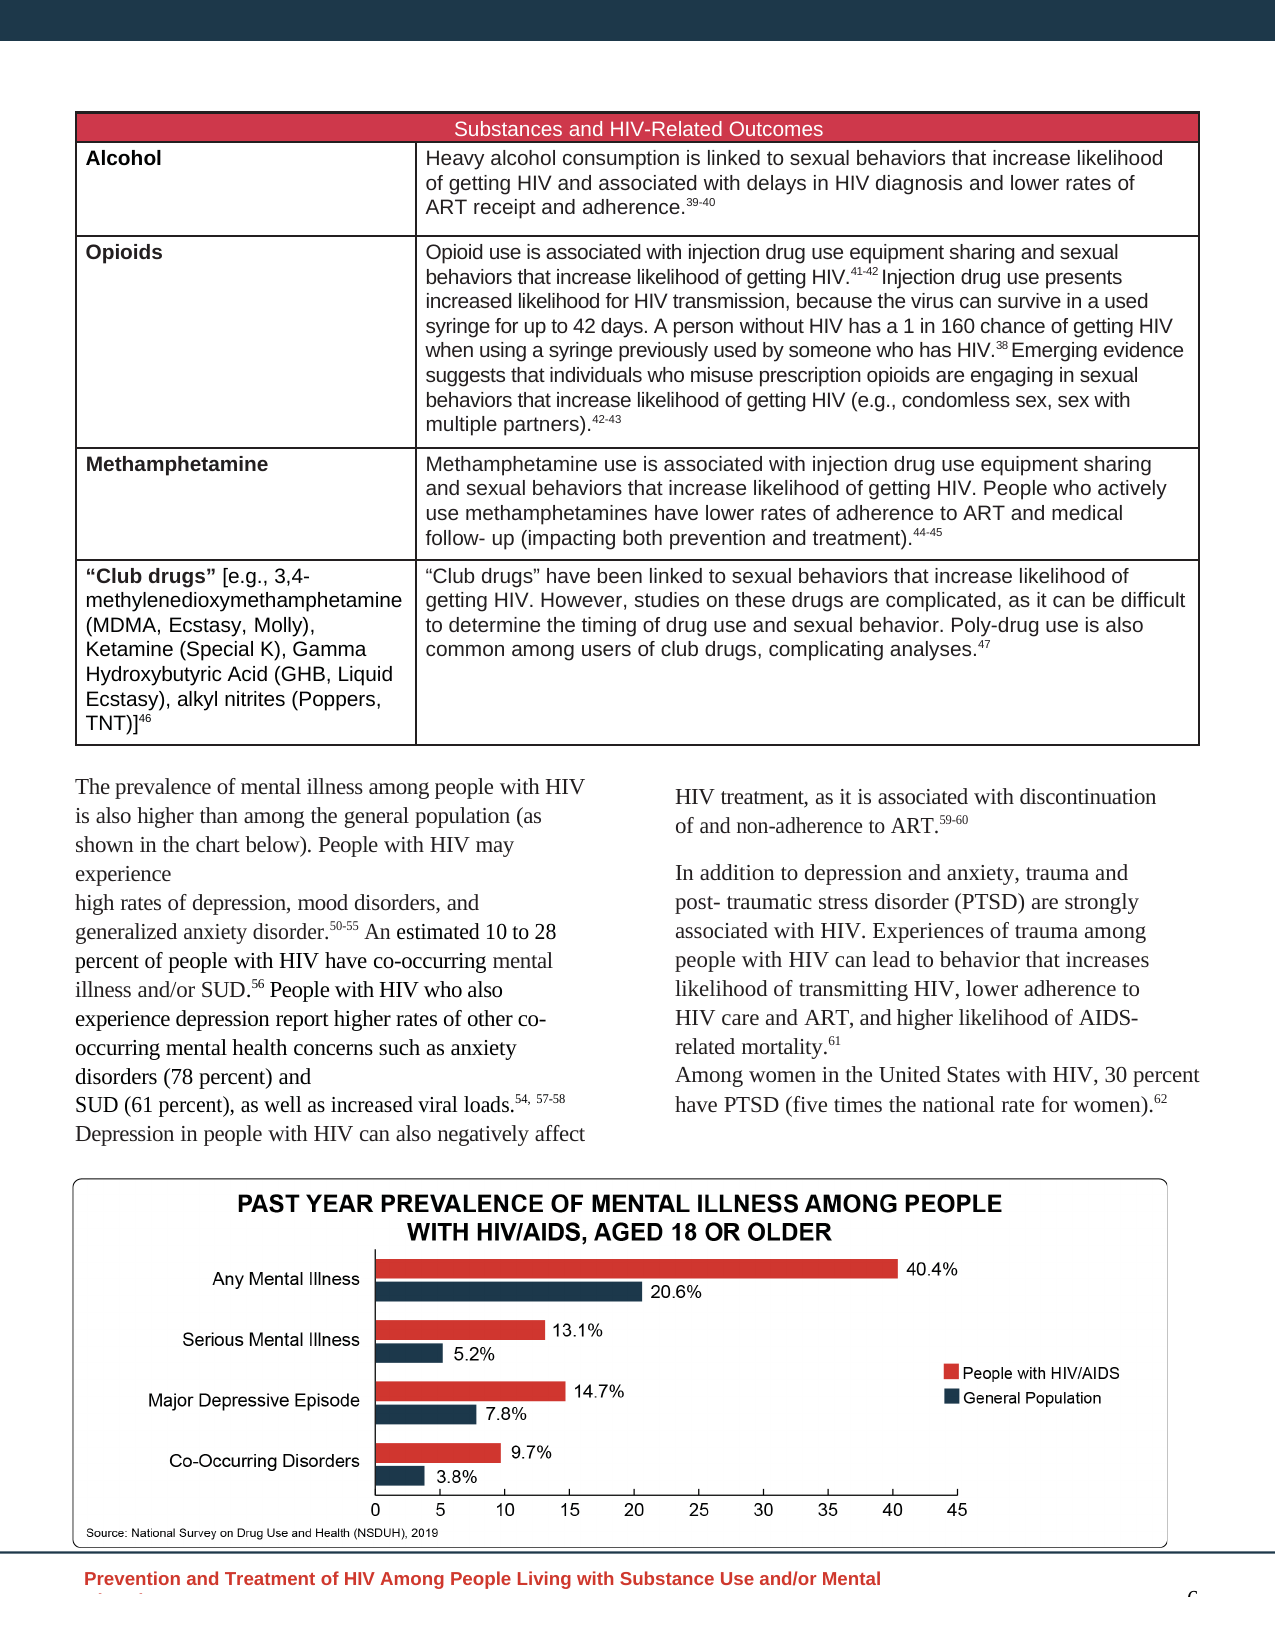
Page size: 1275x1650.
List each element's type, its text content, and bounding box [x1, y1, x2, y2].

table_cell Opioids [77, 237, 415, 447]
text SUD (61 percent), as well as increased viral loads.54, 57-58 [75, 1092, 599, 1118]
table_header Substances and HIV-Related Outcomes [77, 114, 1198, 141]
table_cell “Club drugs” have been linked to sexual behaviors that increase likelihood of getting HIV. However, studies on these drugs are complicated, as it can be difficult to determine the timing of drug use and sexual behavior. Poly-drug use is also common among users of club drugs, complicating analyses.47 [417, 561, 1198, 743]
text Among women in the United States with HIV, 30 percent [675, 1062, 1275, 1088]
text have PTSD (five times the national rate for women).62 [675, 1091, 1275, 1117]
table_cell Heavy alcohol consumption is linked to sexual behaviors that increase likelihood of getting HIV and associated with delays in HIV diagnosis and lower rates of ART receipt and adherence.39-40 [417, 143, 1198, 235]
table_cell Methamphetamine use is associated with injection drug use equipment sharing and sexual behaviors that increase likelihood of getting HIV. People who actively use methamphetamines have lower rates of adherence to ART and medical follow- up (impacting both prevention and treatment).44-45 [417, 449, 1198, 558]
text HIV treatment, as it is associated with discontinuation of and non-adherence to ART.59-60 [675, 783, 1173, 838]
table_cell Alcohol [77, 143, 415, 235]
text The prevalence of mental illness among people with HIV is also higher than among the general population (as shown in the chart below). People with HIV may experience [75, 773, 597, 887]
table_cell Opioid use is associated with injection drug use equipment sharing and sexual behaviors that increase likelihood of getting HIV.41-42 Injection drug use presents increased likelihood for HIV transmission, because the virus can survive in a used syringe for up to 42 days. A person without HIV has a 1 in 160 chance of getting HIV when using a syringe previously used by someone who has HIV.38 Emerging evidence suggests that individuals who misuse prescription opioids are engaging in sexual behaviors that increase likelihood of getting HIV (e.g., condomless sex, sex with multiple partners).42-43 [417, 237, 1198, 447]
table_cell Methamphetamine [77, 449, 415, 558]
picture [72, 1178, 1168, 1548]
text high rates of depression, mood disorders, and generalized anxiety disorder.50-55 An estimated 10 to 28 percent of people with HIV have co-occurring mental illness and/or SUD.56 People with HIV who also experience depression report higher rates of other co-occurring mental health concerns such as anxiety disorders (78 percent) and [75, 889, 580, 1089]
text In addition to depression and anxiety, trauma and post- traumatic stress disorder (PTSD) are strongly associated with HIV. Experiences of trauma among people with HIV can lead to behavior that increases likelihood of transmitting HIV, lower adherence to HIV care and ART, and higher likelihood of AIDS-related mortality.61 [675, 859, 1179, 1059]
text Depression in people with HIV can also negatively affect [75, 1120, 599, 1147]
table_cell “Club drugs” [e.g., 3,4- methylenedioxymethamphetamine (MDMA, Ecstasy, Molly), Ketamine (Special K), Gamma Hydroxybutyric Acid (GHB, Liquid Ecstasy), alkyl nitrites (Poppers, TNT)]46 [77, 561, 415, 743]
